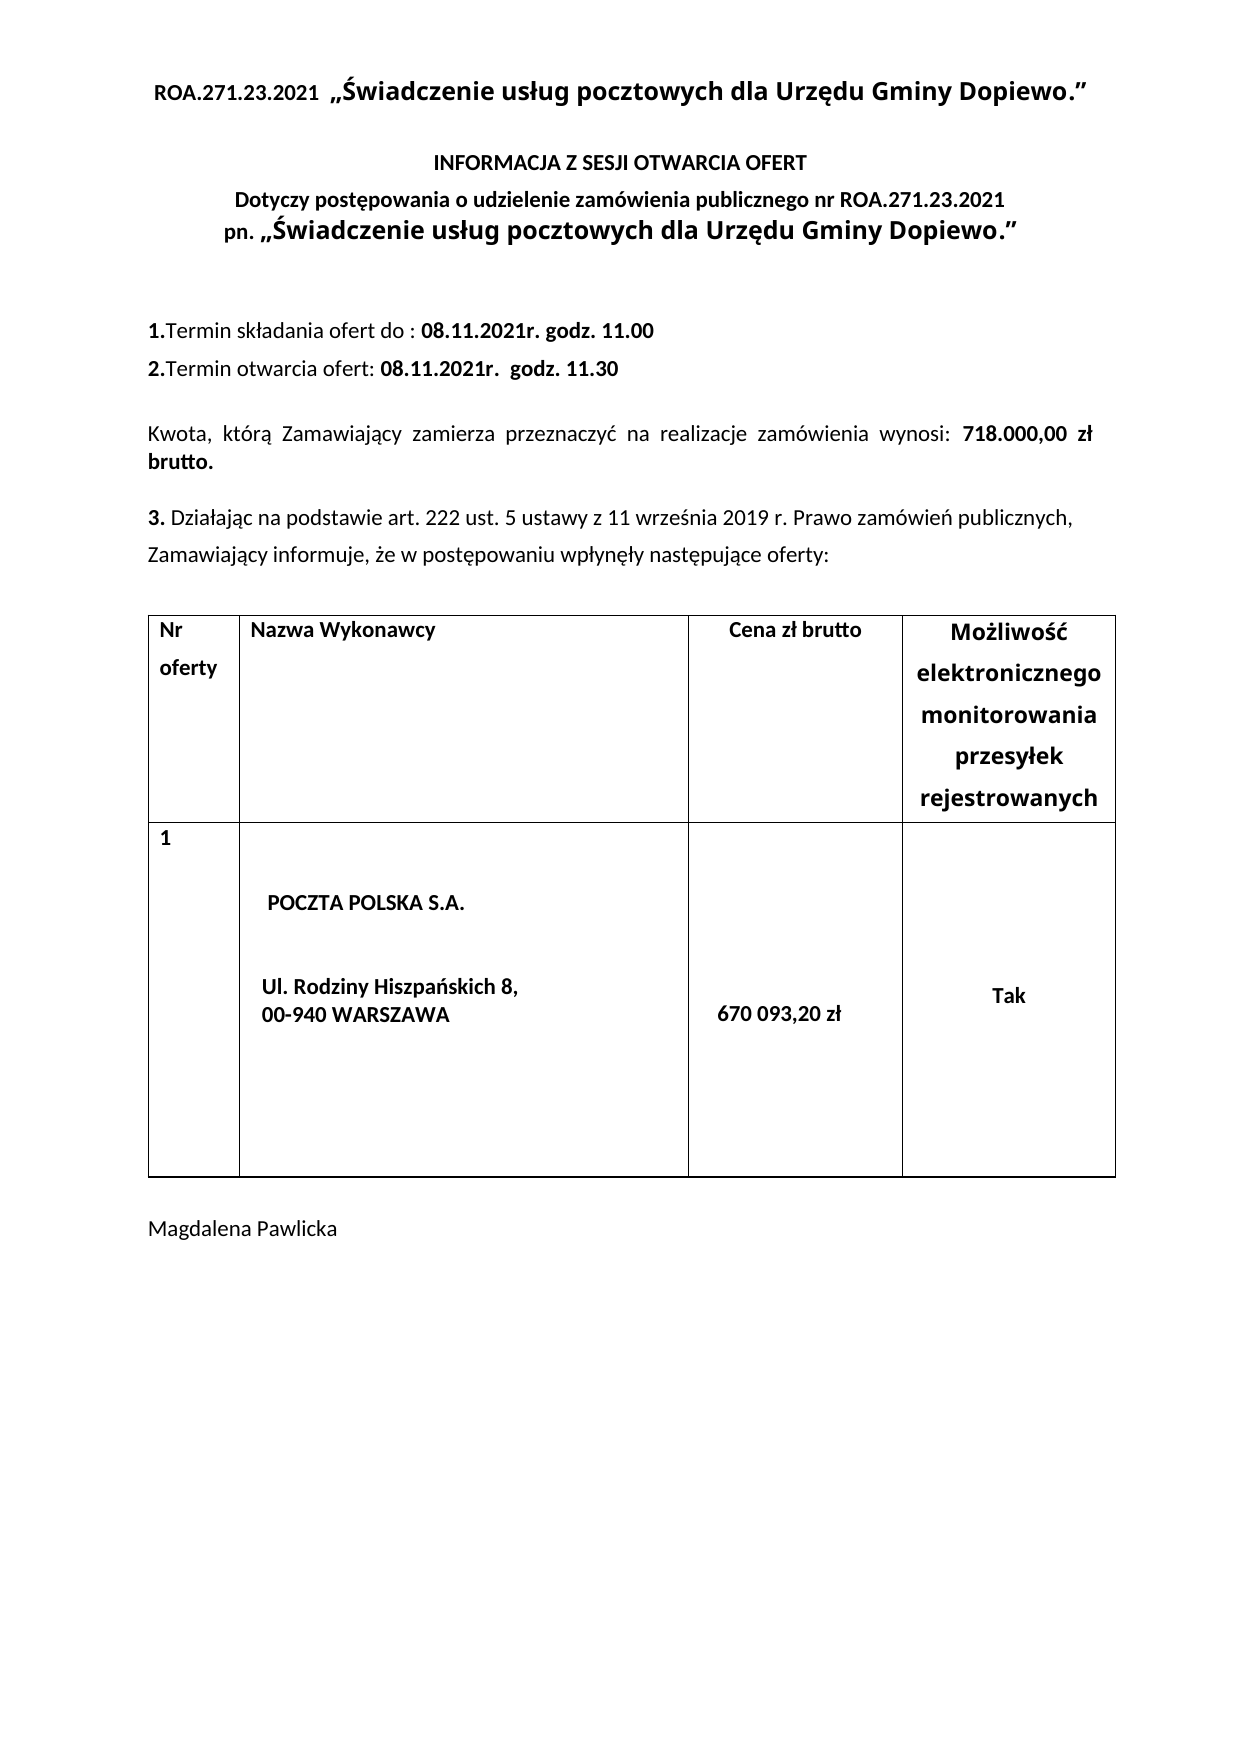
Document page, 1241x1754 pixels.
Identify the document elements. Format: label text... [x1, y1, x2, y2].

table_header Nazwa Wykonawcy [240, 616, 688, 822]
table_header Możliwość elektronicznego monitorowania przesyłek rejestrowanych [903, 616, 1115, 822]
text Zamawiający informuje, że w postępowaniu wpłynęły następujące oferty: [148, 540, 1093, 568]
text 1.Termin składania ofert do : 08.11.2021r. godz. 11.00 [148, 317, 1093, 344]
table_cell [240, 823, 688, 1176]
table_header Cena zł brutto [689, 616, 902, 822]
text Kwota, którą Zamawiający zamierza przeznaczyć na realizacje zamówienia wynosi: 718.000,00 zł brutto. [148, 419, 1093, 475]
text Dotyczy postępowania o udzielenie zamówienia publicznego nr ROA.271.23.2021 pn. „Świadczenie usług pocztowych dla Urzędu Gminy Dopiewo.” [148, 185, 1093, 247]
text 3. Działając na podstawie art. 222 ust. 5 ustawy z 11 września 2019 r. Prawo zamówień publicznych, [148, 503, 1093, 531]
table_cell 1 [149, 823, 239, 1176]
text INFORMACJA Z SESJI OTWARCIA OFERT [148, 148, 1093, 176]
text 2.Termin otwarcia ofert: 08.11.2021r. godz. 11.30 [148, 354, 1093, 382]
table_cell [689, 823, 902, 1176]
table_header Nr oferty [149, 616, 239, 822]
text Magdalena Pawlicka [148, 1214, 1093, 1243]
table_cell Tak [903, 823, 1115, 1176]
